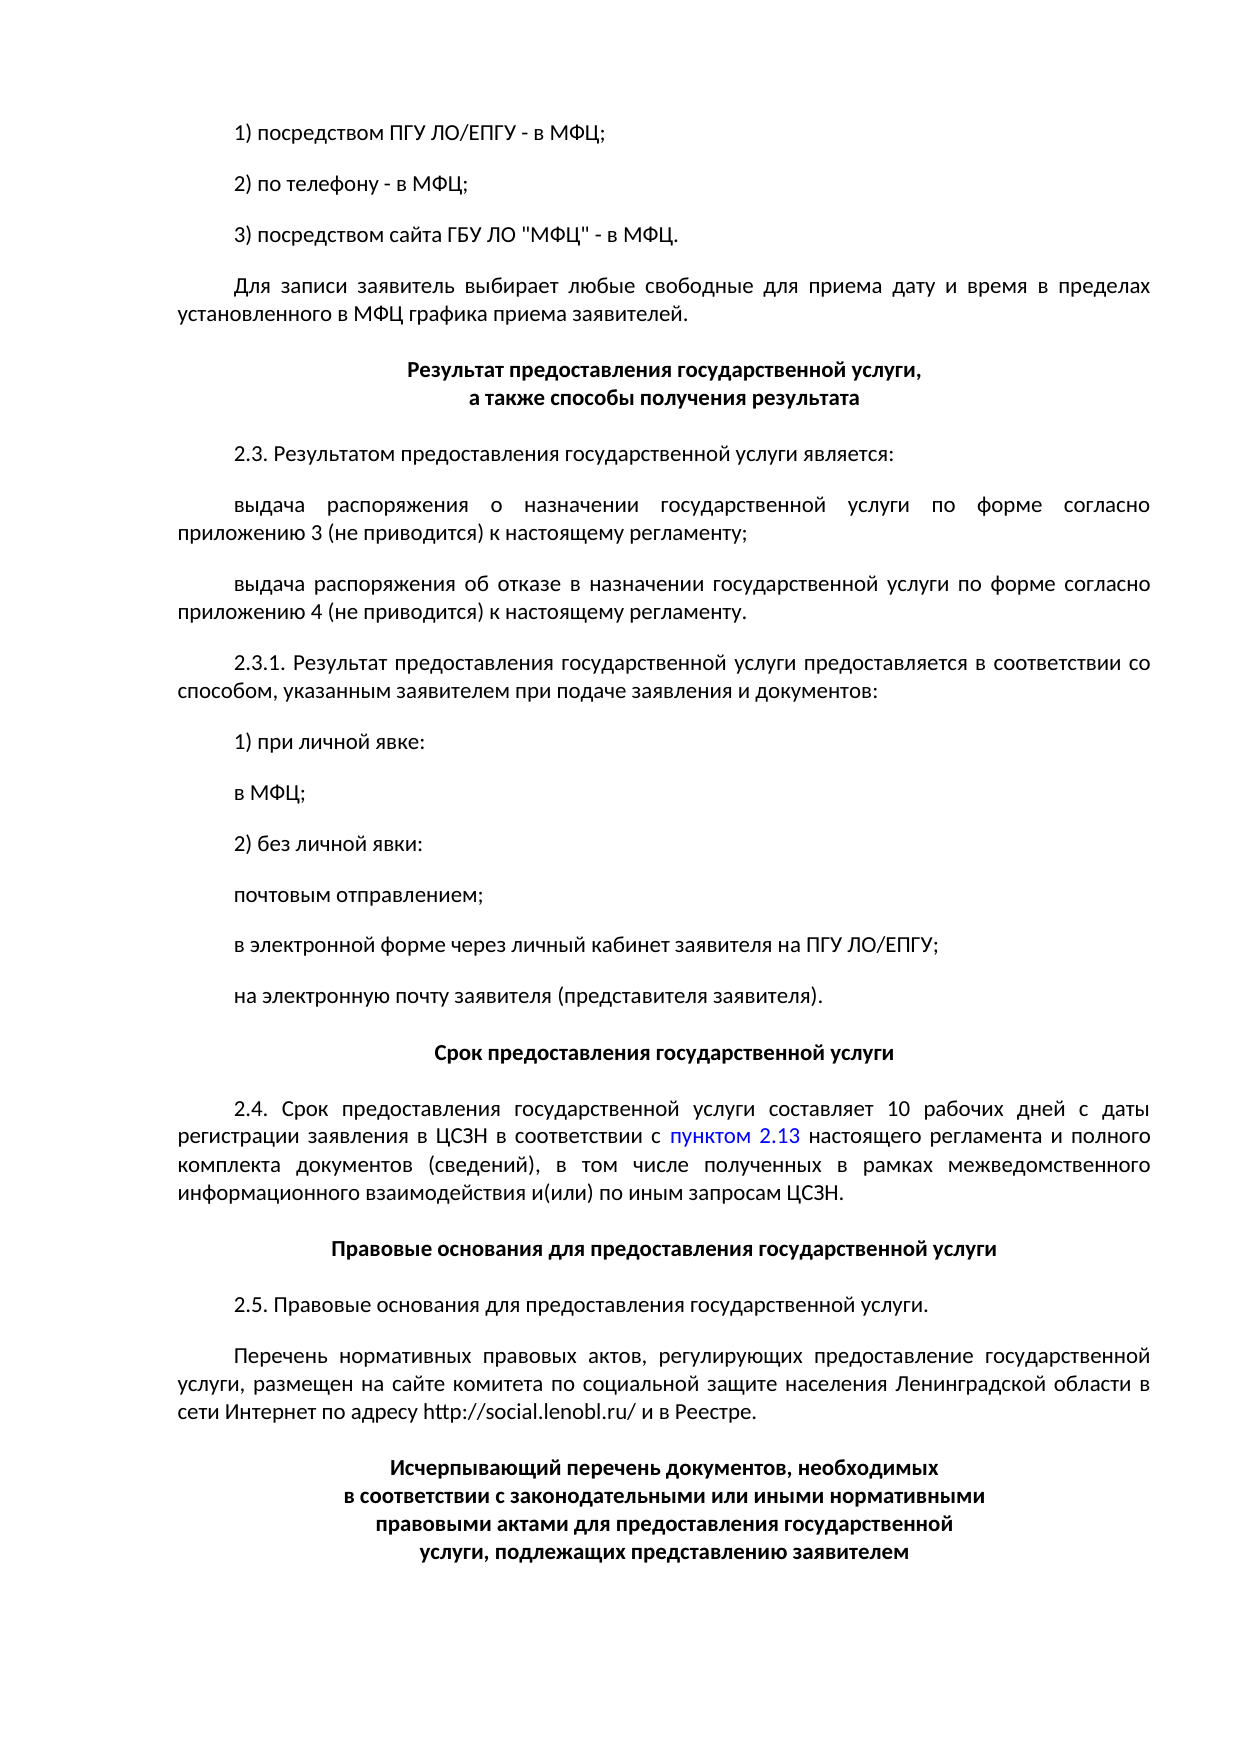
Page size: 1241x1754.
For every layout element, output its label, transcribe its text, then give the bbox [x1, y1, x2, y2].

title в соответствии с законодательными или иными нормативными [177, 1481, 1152, 1509]
text Для записи заявитель выбирает любые свободные для приема дату и время в пределах установленного в МФЦ графика приема заявителей. [177, 271, 1152, 327]
title правовыми актами для предоставления государственной [177, 1509, 1152, 1537]
text 3) посредством сайта ГБУ ЛО "МФЦ" - в МФЦ. [177, 220, 1152, 248]
text 2.3.1. Результат предоставления государственной услуги предоставляется в соответствии со способом, указанным заявителем при подаче заявления и документов: [177, 648, 1152, 704]
text 2.3. Результатом предоставления государственной услуги является: [177, 439, 1152, 467]
text 2.5. Правовые основания для предоставления государственной услуги. [177, 1290, 1152, 1318]
text почтовым отправлением; [177, 880, 1152, 908]
title услуги, подлежащих представлению заявителем [177, 1537, 1152, 1565]
title Правовые основания для предоставления государственной услуги [177, 1234, 1152, 1262]
title Срок предоставления государственной услуги [177, 1038, 1152, 1066]
text Перечень нормативных правовых актов, регулирующих предоставление государственной услуги, размещен на сайте комитета по социальной защите населения Ленинградской области в сети Интернет по адресу http://social.lenobl.ru/ и в Реестре. [177, 1341, 1152, 1425]
text 2) без личной явки: [177, 829, 1152, 857]
text 1) посредством ПГУ ЛО/ЕПГУ - в МФЦ; [177, 118, 1152, 146]
text выдача распоряжения об отказе в назначении государственной услуги по форме согласно приложению 4 (не приводится) к настоящему регламенту. [177, 569, 1152, 625]
text 1) при личной явке: [177, 727, 1152, 755]
text в электронной форме через личный кабинет заявителя на ПГУ ЛО/ЕПГУ; [177, 931, 1152, 959]
text 2.4. Срок предоставления государственной услуги составляет 10 рабочих дней с даты регистрации заявления в ЦСЗН в соответствии с пунктом 2.13 настоящего регламента и полного комплекта документов (сведений), в том числе полученных в рамках межведомственного информационного взаимодействия и(или) по иным запросам ЦСЗН. [177, 1094, 1152, 1206]
title а также способы получения результата [177, 383, 1152, 411]
title Результат предоставления государственной услуги, [177, 355, 1152, 383]
text на электронную почту заявителя (представителя заявителя). [177, 982, 1152, 1009]
text в МФЦ; [177, 778, 1152, 806]
text 2) по телефону - в МФЦ; [177, 169, 1152, 197]
text выдача распоряжения о назначении государственной услуги по форме согласно приложению 3 (не приводится) к настоящему регламенту; [177, 490, 1152, 546]
title Исчерпывающий перечень документов, необходимых [177, 1453, 1152, 1481]
